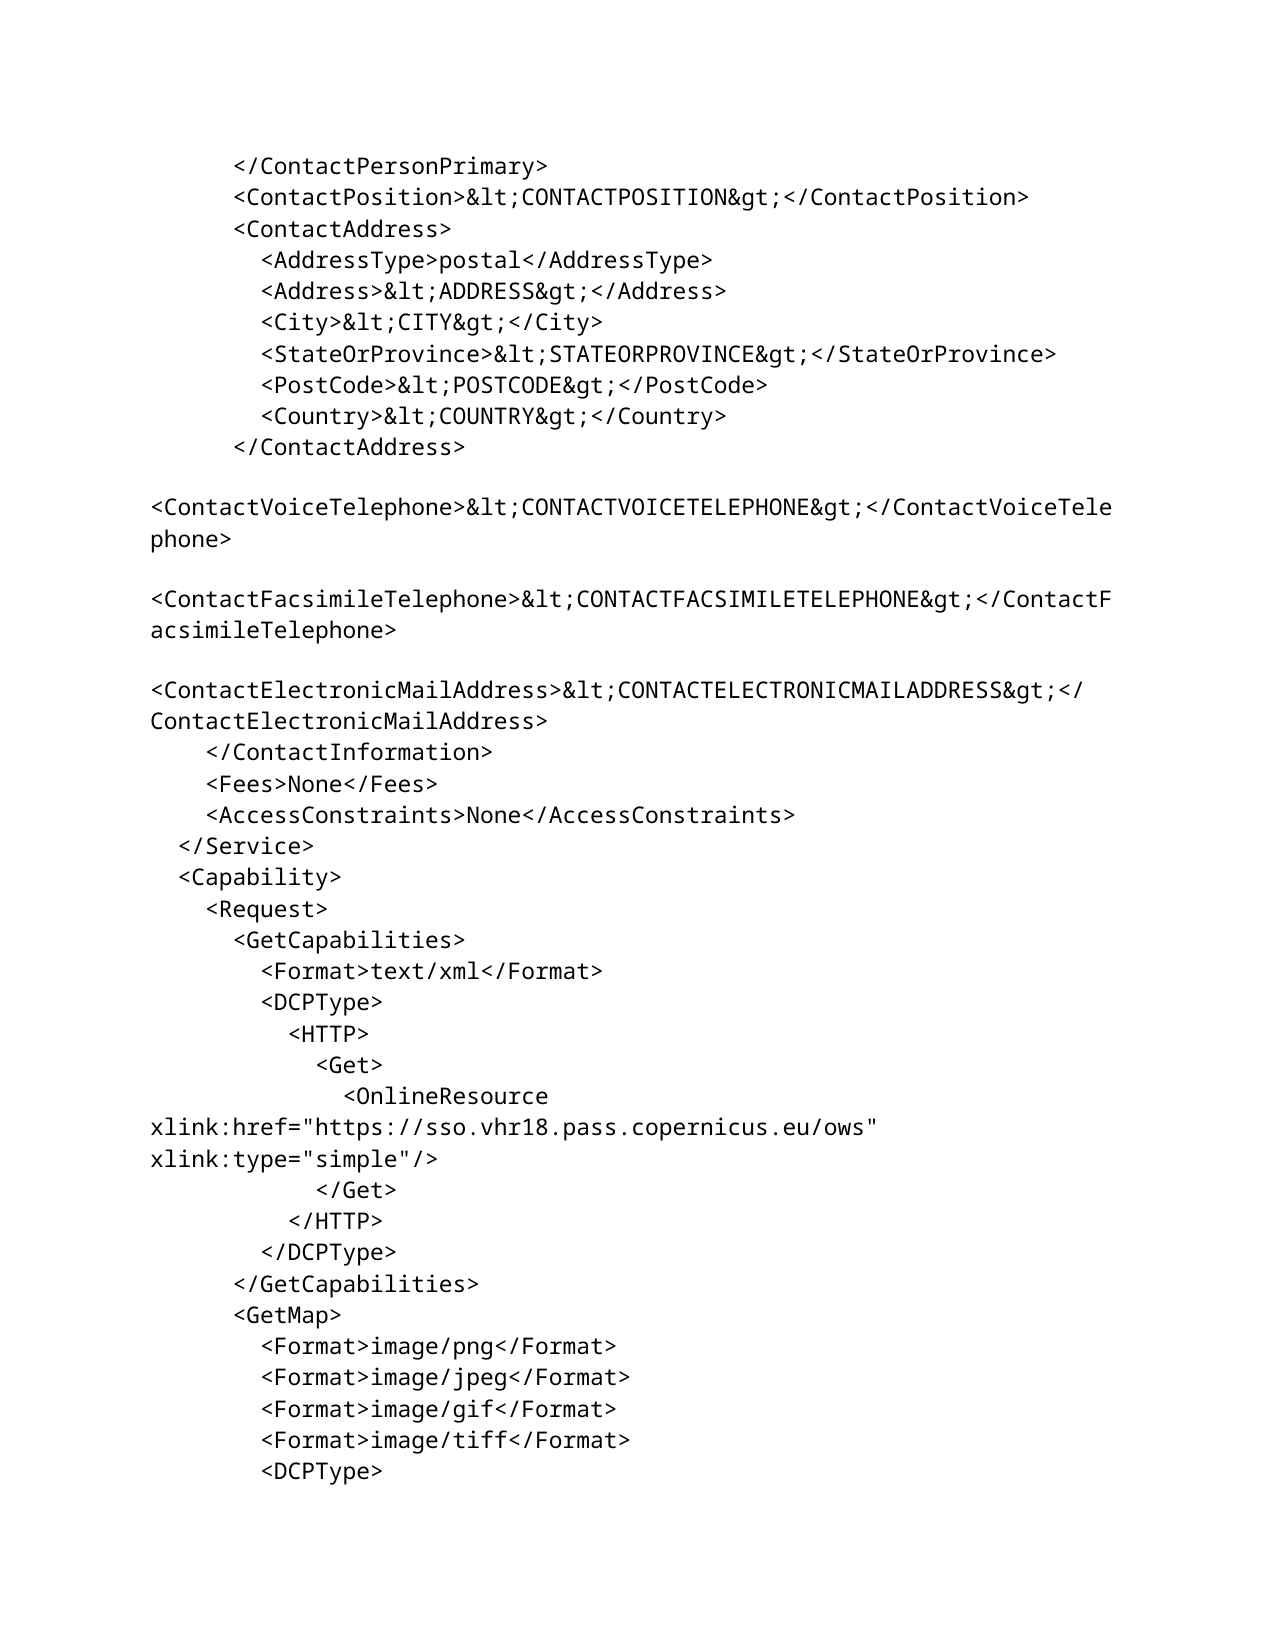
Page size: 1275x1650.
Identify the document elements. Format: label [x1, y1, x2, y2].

text [150, 150, 1125, 1486]
